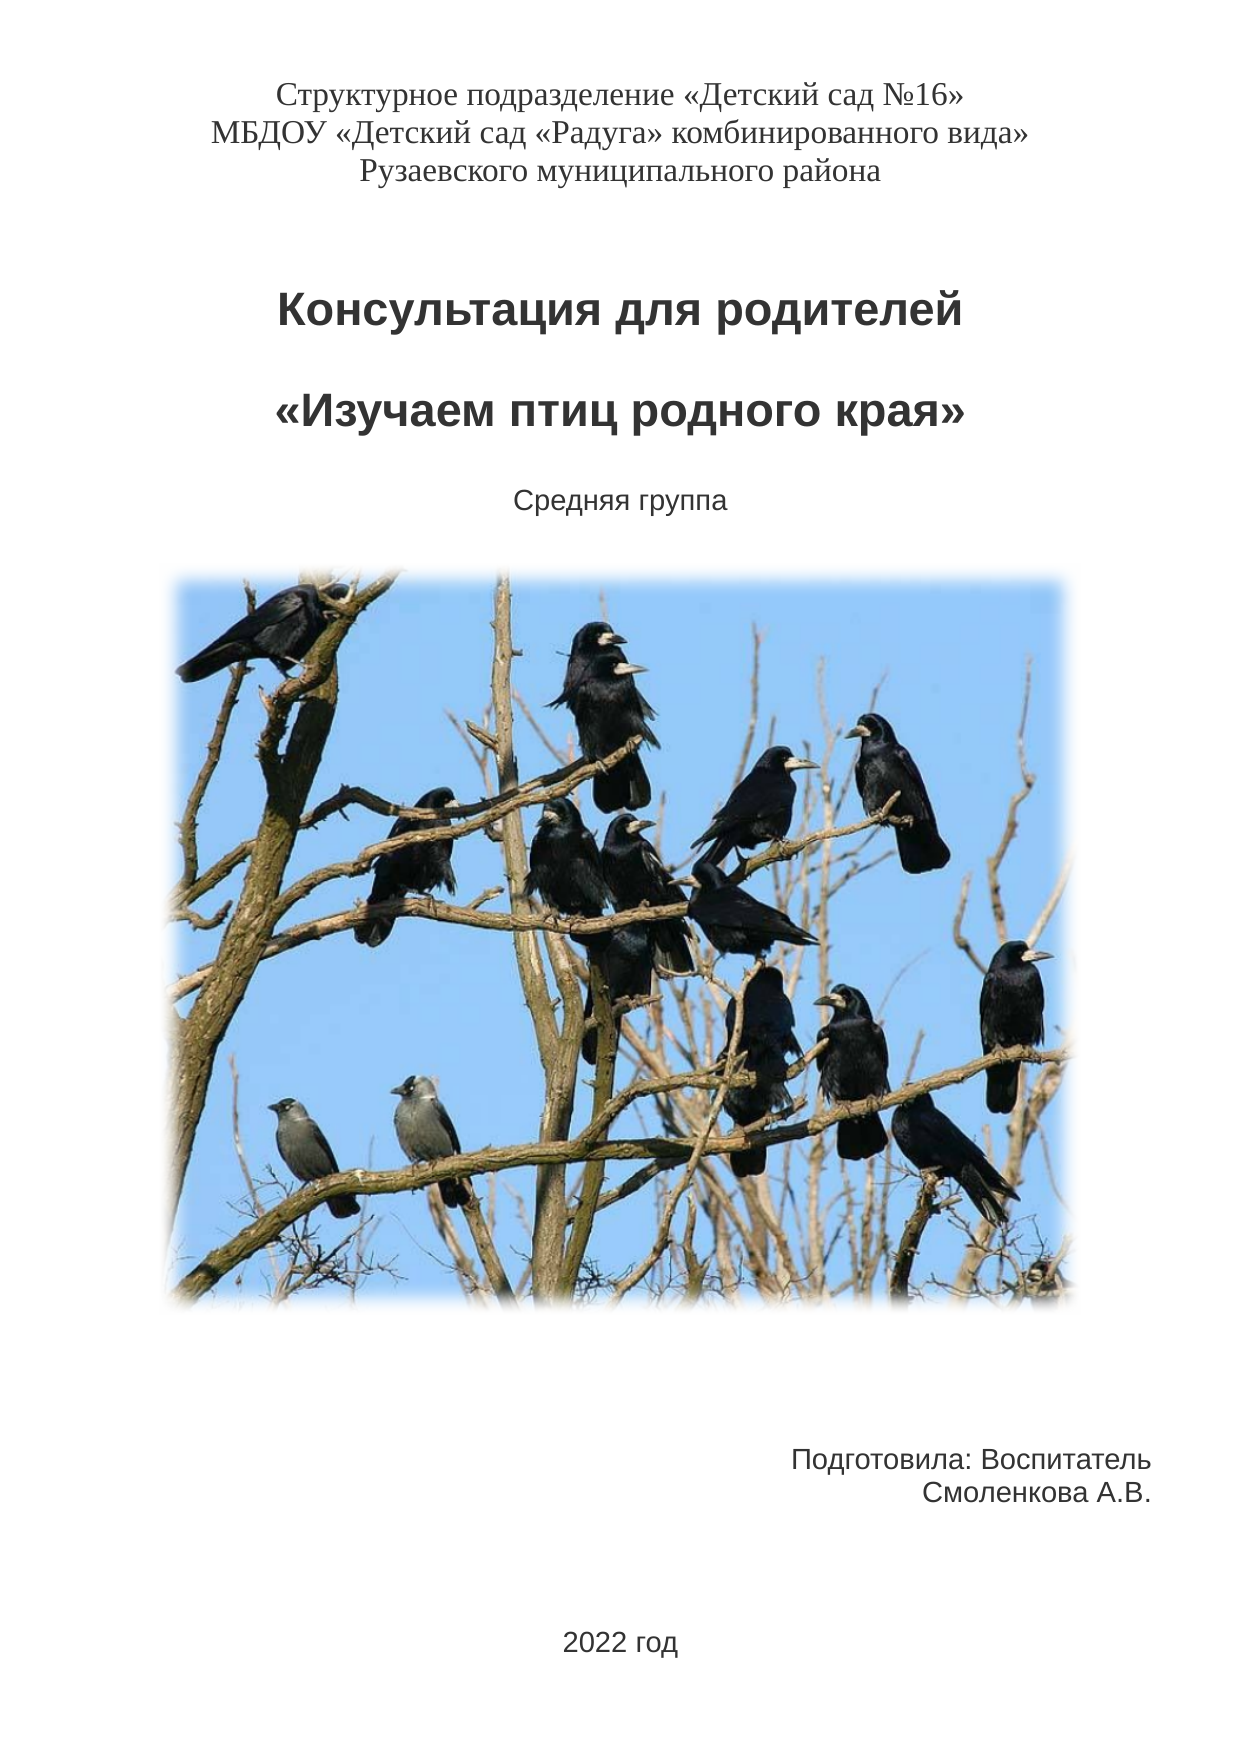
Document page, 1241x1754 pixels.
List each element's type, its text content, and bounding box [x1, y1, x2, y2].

text Смоленкова А.В. [89, 1475, 1152, 1509]
text Структурное подразделение «Детский сад №16» [89, 74, 1152, 112]
text 2022 год [89, 1625, 1152, 1659]
text Средняя группа [89, 483, 1152, 516]
text МБДОУ «Детский сад «Радуга» комбинированного вида» [89, 112, 1152, 151]
text Подготовила: Воспитатель [89, 1442, 1152, 1475]
text «Изучаем птиц родного края» [89, 382, 1152, 436]
text Консультация для родителей [89, 281, 1152, 335]
picture [188, 592, 1052, 1286]
text Рузаевского муниципального района [89, 151, 1152, 189]
